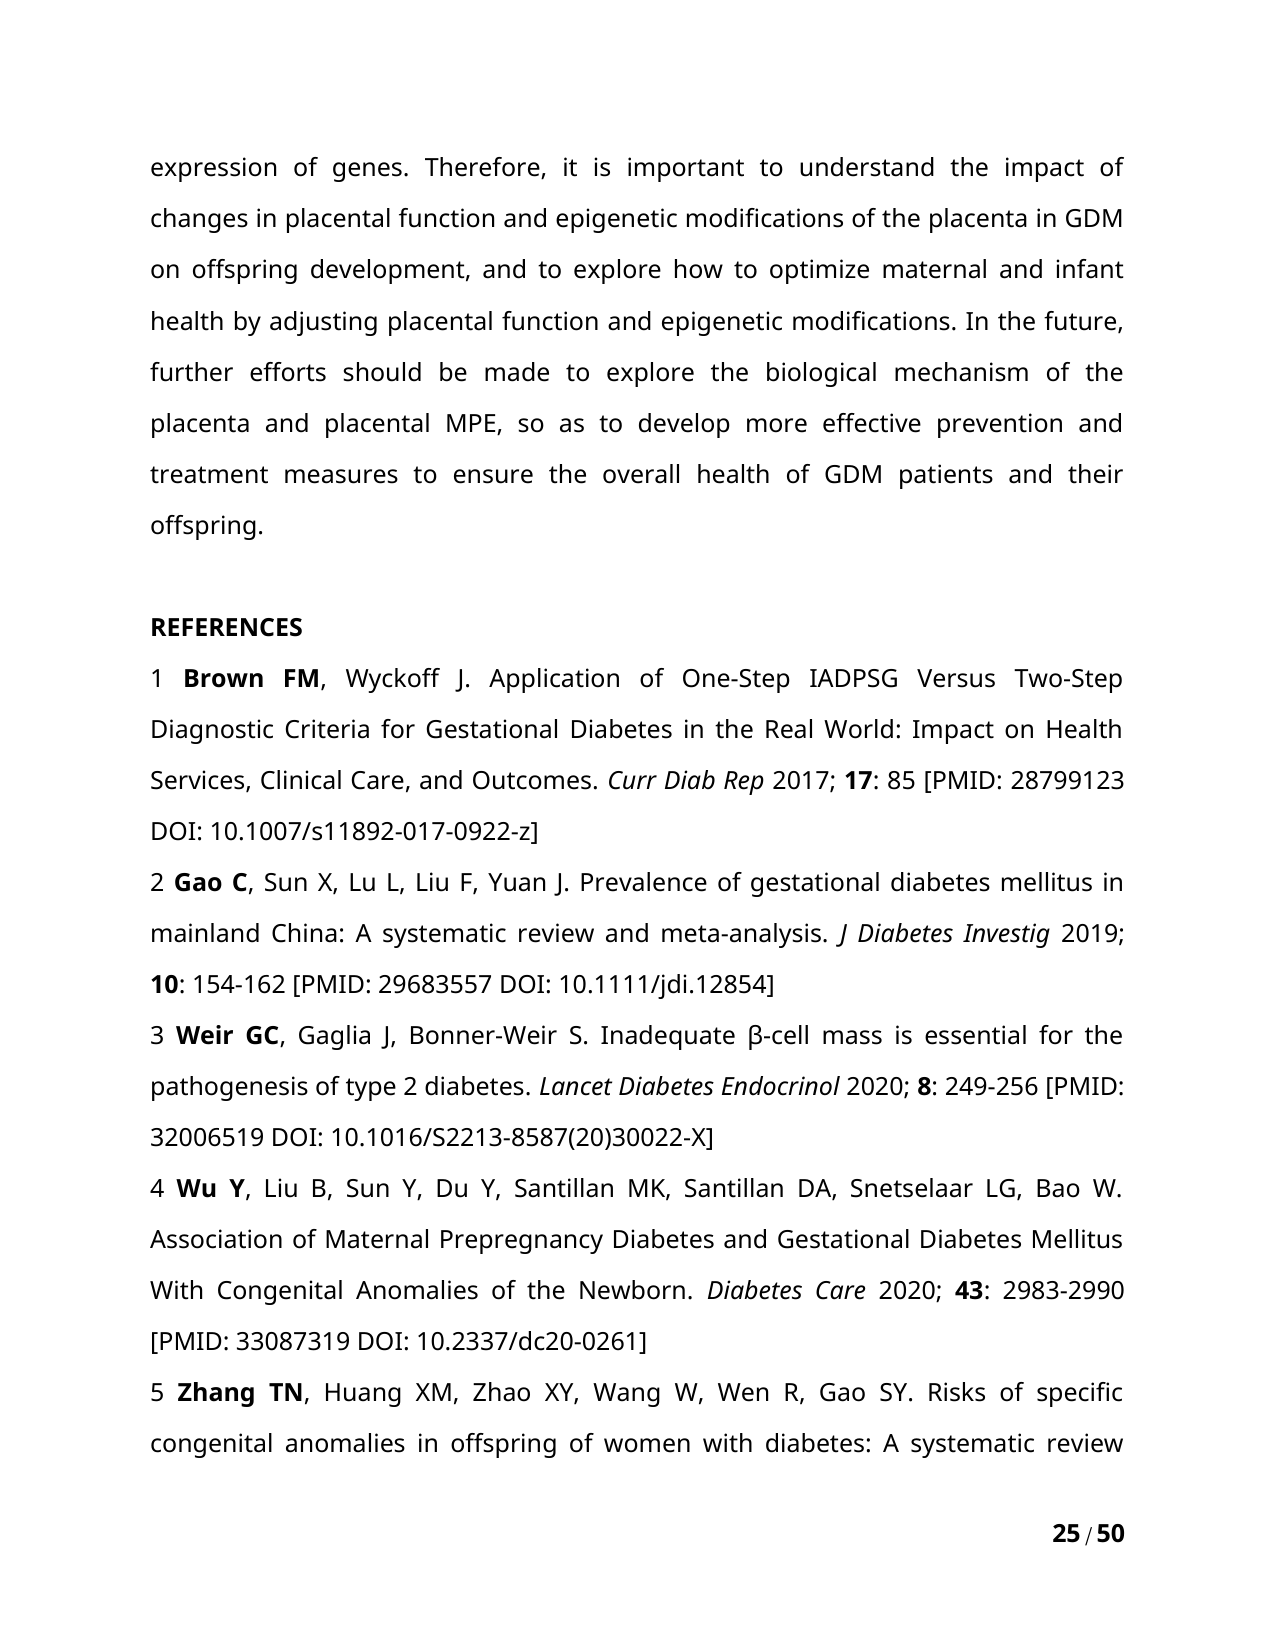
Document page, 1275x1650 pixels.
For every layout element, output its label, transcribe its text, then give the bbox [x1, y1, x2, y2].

text REFERENCES [150, 609, 1125, 643]
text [150, 1375, 1125, 1460]
text 1 Brown FM, Wyckoff J. Application of One-Step IADPSG Versus Two-Step Diagnostic Criteria for Gestational Diabetes in the Real World: Impact on Health Services, Clinical Care, and Outcomes. Curr Diab Rep 2017; 17: 85 [PMID: 28799123 DOI: 10.1007/s11892-017-0922-z] [150, 660, 1125, 848]
text 4 Wu Y, Liu B, Sun Y, Du Y, Santillan MK, Santillan DA, Snetselaar LG, Bao W. Association of Maternal Prepregnancy Diabetes and Gestational Diabetes Mellitus With Congenital Anomalies of the Newborn. Diabetes Care 2020; 43: 2983-2990 [PMID: 33087319 DOI: 10.2337/dc20-0261] [150, 1171, 1125, 1358]
text 2 Gao C, Sun X, Lu L, Liu F, Yuan J. Prevalence of gestational diabetes mellitus in mainland China: A systematic review and meta-analysis. J Diabetes Investig 2019; 10: 154-162 [PMID: 29683557 DOI: 10.1111/jdi.12854] [150, 864, 1125, 1001]
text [150, 150, 1125, 541]
text 3 Weir GC, Gaglia J, Bonner-Weir S. Inadequate β-cell mass is essential for the pathogenesis of type 2 diabetes. Lancet Diabetes Endocrinol 2020; 8: 249-256 [PMID: 32006519 DOI: 10.1016/S2213-8587(20)30022-X] [150, 1018, 1125, 1154]
